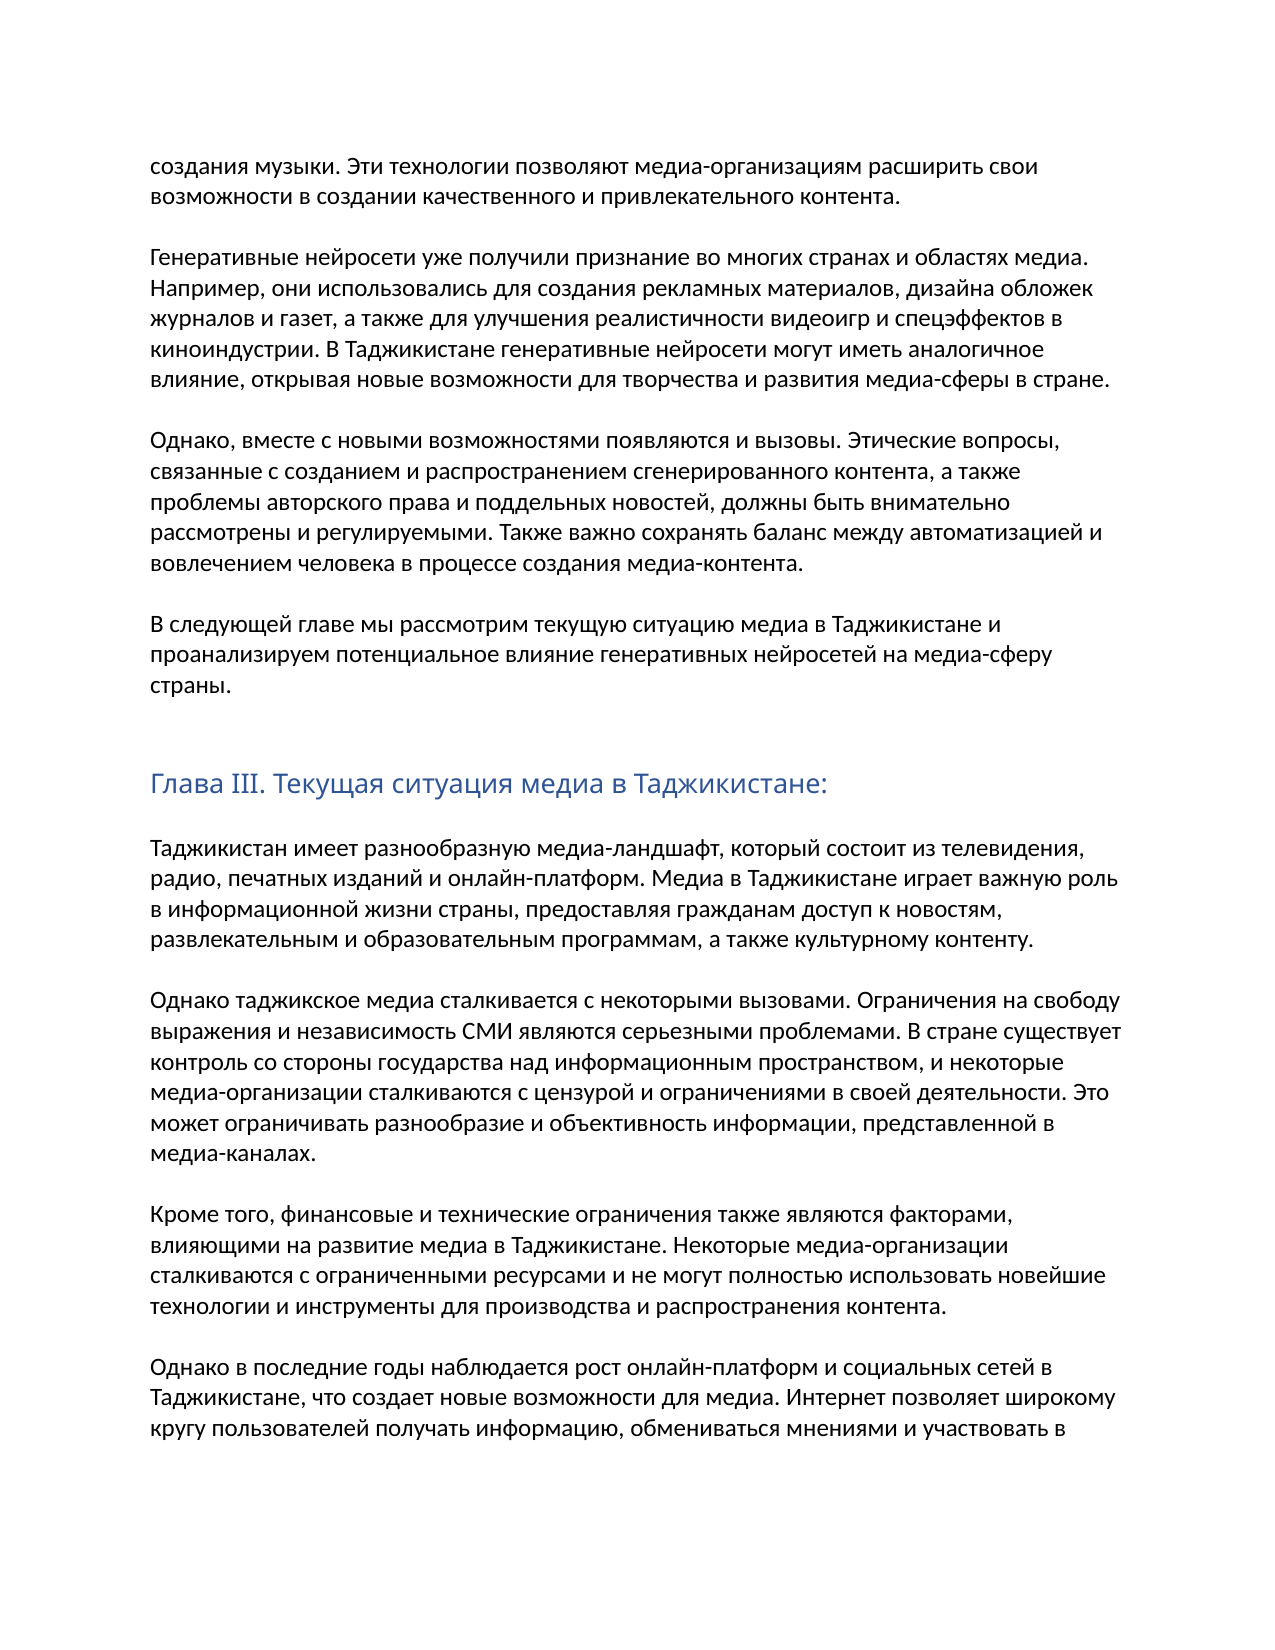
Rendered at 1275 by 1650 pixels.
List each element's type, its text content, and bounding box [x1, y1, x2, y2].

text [150, 150, 1125, 211]
text Однако, вместе с новыми возможностями появляются и вызовы. Этические вопросы, связанные с созданием и распространением сгенерированного контента, а также проблемы авторского права и поддельных новостей, должны быть внимательно рассмотрены и регулируемыми. Также важно сохранять баланс между автоматизацией и вовлечением человека в процессе создания медиа-контента. [150, 425, 1125, 577]
subtitle Глава III. Текущая ситуация медиа в Таджикистане: [150, 764, 1125, 801]
text Кроме того, финансовые и технические ограничения также являются факторами, влияющими на развитие медиа в Таджикистане. Некоторые медиа-организации сталкиваются с ограниченными ресурсами и не могут полностью использовать новейшие технологии и инструменты для производства и распространения контента. [150, 1198, 1125, 1320]
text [150, 1351, 1125, 1442]
text Однако таджикское медиа сталкивается с некоторыми вызовами. Ограничения на свободу выражения и независимость СМИ являются серьезными проблемами. В стране существует контроль со стороны государства над информационным пространством, и некоторые медиа-организации сталкиваются с цензурой и ограничениями в своей деятельности. Это может ограничивать разнообразие и объективность информации, представленной в медиа-каналах. [150, 984, 1125, 1168]
text Генеративные нейросети уже получили признание во многих странах и областях медиа. Например, они использовались для создания рекламных материалов, дизайна обложек журналов и газет, а также для улучшения реалистичности видеоигр и спецэффектов в киноиндустрии. В Таджикистане генеративные нейросети могут иметь аналогичное влияние, открывая новые возможности для творчества и развития медиа-сферы в стране. [150, 242, 1125, 394]
text Таджикистан имеет разнообразную медиа-ландшафт, который состоит из телевидения, радио, печатных изданий и онлайн-платформ. Медиа в Таджикистане играет важную роль в информационной жизни страны, предоставляя гражданам доступ к новостям, развлекательным и образовательным программам, а также культурному контенту. [150, 832, 1125, 954]
text В следующей главе мы рассмотрим текущую ситуацию медиа в Таджикистане и проанализируем потенциальное влияние генеративных нейросетей на медиа-сферу страны. [150, 608, 1125, 699]
